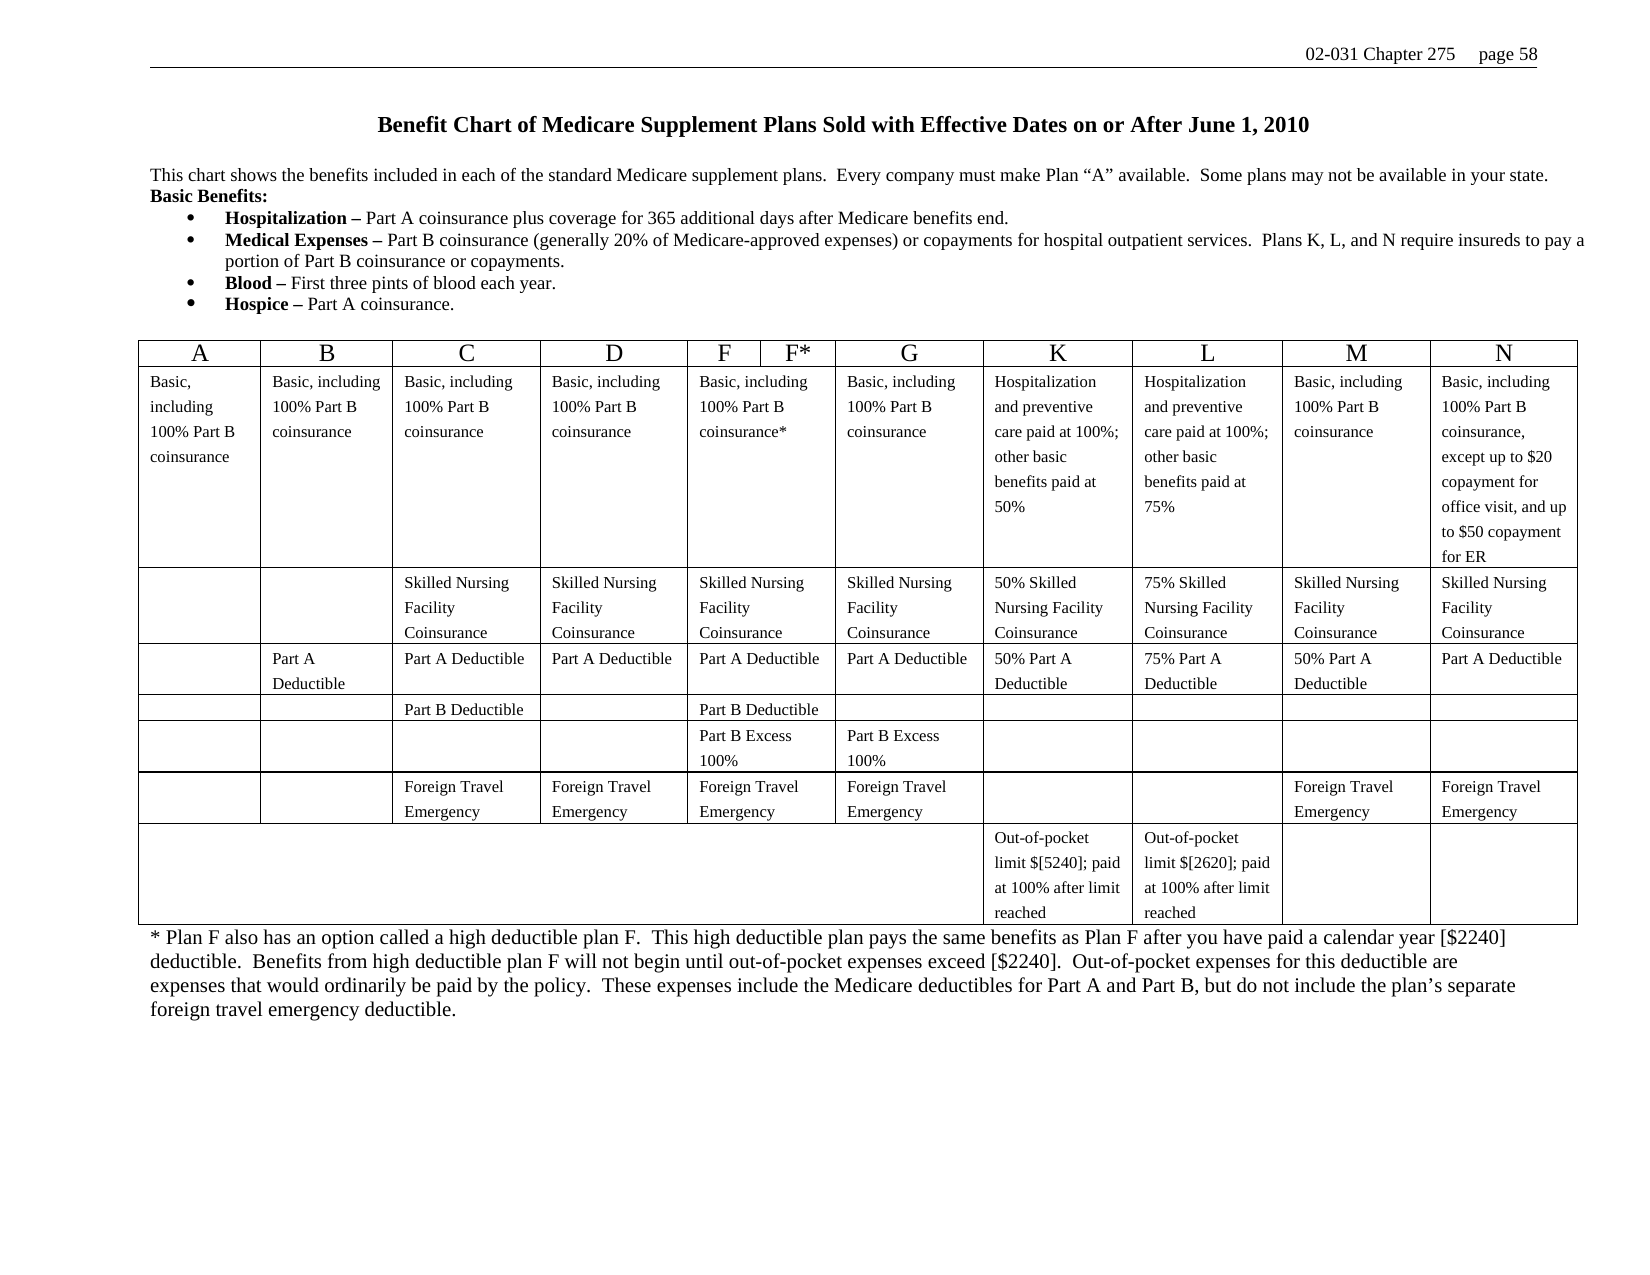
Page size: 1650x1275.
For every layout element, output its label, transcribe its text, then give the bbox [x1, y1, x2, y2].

table_cell Basic, including 100% Part B coinsurance [261, 367, 392, 567]
table_cell Basic, including 100% Part B coinsurance [541, 367, 687, 567]
table_cell [1133, 773, 1282, 822]
table_cell Out-of-pocket limit $[2620]; paid at 100% after limit reached [1133, 824, 1282, 923]
table_cell Skilled Nursing Facility Coinsurance [541, 568, 687, 643]
table_cell Part A Deductible [541, 644, 687, 694]
table_cell Foreign Travel Emergency [1283, 773, 1430, 822]
table_cell Skilled Nursing Facility Coinsurance [1431, 568, 1577, 643]
list Hospitalization – Part A coinsurance plus coverage for 365 additional days after Medicare benefits end. [187, 207, 1612, 228]
table_cell 50% Part A Deductible [1283, 644, 1430, 694]
table_header C [393, 341, 540, 366]
table_cell Basic, including 100% Part B coinsurance [1283, 367, 1430, 567]
table_cell Basic, including 100% Part B coinsurance* [688, 367, 835, 567]
table_cell Foreign Travel Emergency [836, 773, 983, 822]
list Hospice – Part A coinsurance. [187, 293, 1537, 315]
table_cell Skilled Nursing Facility Coinsurance [836, 568, 983, 643]
table_cell [541, 721, 687, 771]
text * Plan F also has an option called a high deductible plan F. This high deductible plan pays the same benefits as Plan F after you have paid a calendar year [$2240] deductible. Benefits from high deductible plan F will not begin until out-of-pocket expenses exceed [$2240]. Out-of-pocket expenses for this deductible are expenses that would ordinarily be paid by the policy. These expenses include the Medicare deductibles for Part A and Part B, but do not include the plan’s separate foreign travel emergency deductible. [150, 925, 1537, 1021]
table_cell Foreign Travel Emergency [393, 773, 540, 822]
table_cell 50% Part A Deductible [984, 644, 1132, 694]
table_cell [836, 695, 983, 720]
table_cell [1431, 695, 1577, 720]
table_cell Skilled Nursing Facility Coinsurance [1283, 568, 1430, 643]
table_cell Basic, including 100% Part B coinsurance, except up to $20 copayment for office visit, and up to $50 copayment for ER [1431, 367, 1577, 567]
table_header A [139, 341, 260, 366]
table_cell Part B Deductible [688, 695, 835, 720]
table_cell Skilled Nursing Facility Coinsurance [688, 568, 835, 643]
table_cell Foreign Travel Emergency [1431, 773, 1577, 822]
table_header B [261, 341, 392, 366]
table_cell Part A Deductible [261, 644, 392, 694]
table_cell [139, 773, 260, 822]
table_cell [139, 824, 983, 923]
table_cell [261, 695, 392, 720]
table_header G [836, 341, 983, 366]
table_cell Skilled Nursing Facility Coinsurance [393, 568, 540, 643]
table_cell Basic, including 100% Part B coinsurance [393, 367, 540, 567]
text Benefit Chart of Medicare Supplement Plans Sold with Effective Dates on or After June 1, 2010 [150, 112, 1537, 137]
list Medical Expenses – Part B coinsurance (generally 20% of Medicare-approved expenses) or copayments for hospital outpatient services. Plans K, L, and N require insureds to pay a portion of Part B coinsurance or copayments. [187, 228, 1612, 272]
table_cell [1133, 695, 1282, 720]
table_cell Part A Deductible [393, 644, 540, 694]
table_cell [984, 721, 1132, 771]
table_cell Hospitalization and preventive care paid at 100%; other basic benefits paid at 75% [1133, 367, 1282, 567]
list Blood – First three pints of blood each year. [187, 272, 1537, 293]
table_cell Part B Excess 100% [836, 721, 983, 771]
table_cell [139, 721, 260, 771]
table_cell Foreign Travel Emergency [541, 773, 687, 822]
table_cell [1283, 721, 1430, 771]
table_cell [139, 644, 260, 694]
table_header F [688, 341, 760, 366]
table_cell [984, 695, 1132, 720]
table_cell 50% Skilled Nursing Facility Coinsurance [984, 568, 1132, 643]
table_cell [261, 721, 392, 771]
text This chart shows the benefits included in each of the standard Medicare supplement plans. Every company must make Plan “A” available. Some plans may not be available in your state. [150, 164, 1612, 185]
table_cell [261, 773, 392, 822]
table_cell [261, 568, 392, 643]
table_cell [139, 568, 260, 643]
table_cell 75% Part A Deductible [1133, 644, 1282, 694]
text Basic Benefits: [150, 185, 1612, 207]
table_header L [1133, 341, 1282, 366]
table_header M [1283, 341, 1430, 366]
table_cell [139, 695, 260, 720]
table_cell [541, 695, 687, 720]
table_cell Part A Deductible [688, 644, 835, 694]
table_header N [1431, 341, 1577, 366]
table_cell Part B Excess 100% [688, 721, 835, 771]
table_cell Part A Deductible [836, 644, 983, 694]
table_header D [541, 341, 687, 366]
table_cell Part A Deductible [1431, 644, 1577, 694]
table_cell Foreign Travel Emergency [688, 773, 835, 822]
table_header K [984, 341, 1132, 366]
table_cell [1133, 721, 1282, 771]
table_cell Part B Deductible [393, 695, 540, 720]
table_cell Out-of-pocket limit $[5240]; paid at 100% after limit reached [984, 824, 1132, 923]
table_cell Basic, including 100% Part B coinsurance [836, 367, 983, 567]
table_cell [984, 773, 1132, 822]
table_cell [1283, 695, 1430, 720]
table_cell Hospitalization and preventive care paid at 100%; other basic benefits paid at 50% [984, 367, 1132, 567]
table_cell [393, 721, 540, 771]
table_header F* [761, 341, 835, 366]
table_cell [1283, 824, 1430, 923]
table_cell [1431, 721, 1577, 771]
table_cell Basic, including 100% Part B coinsurance [139, 367, 260, 567]
table_cell 75% Skilled Nursing Facility Coinsurance [1133, 568, 1282, 643]
table_cell [1431, 824, 1577, 923]
